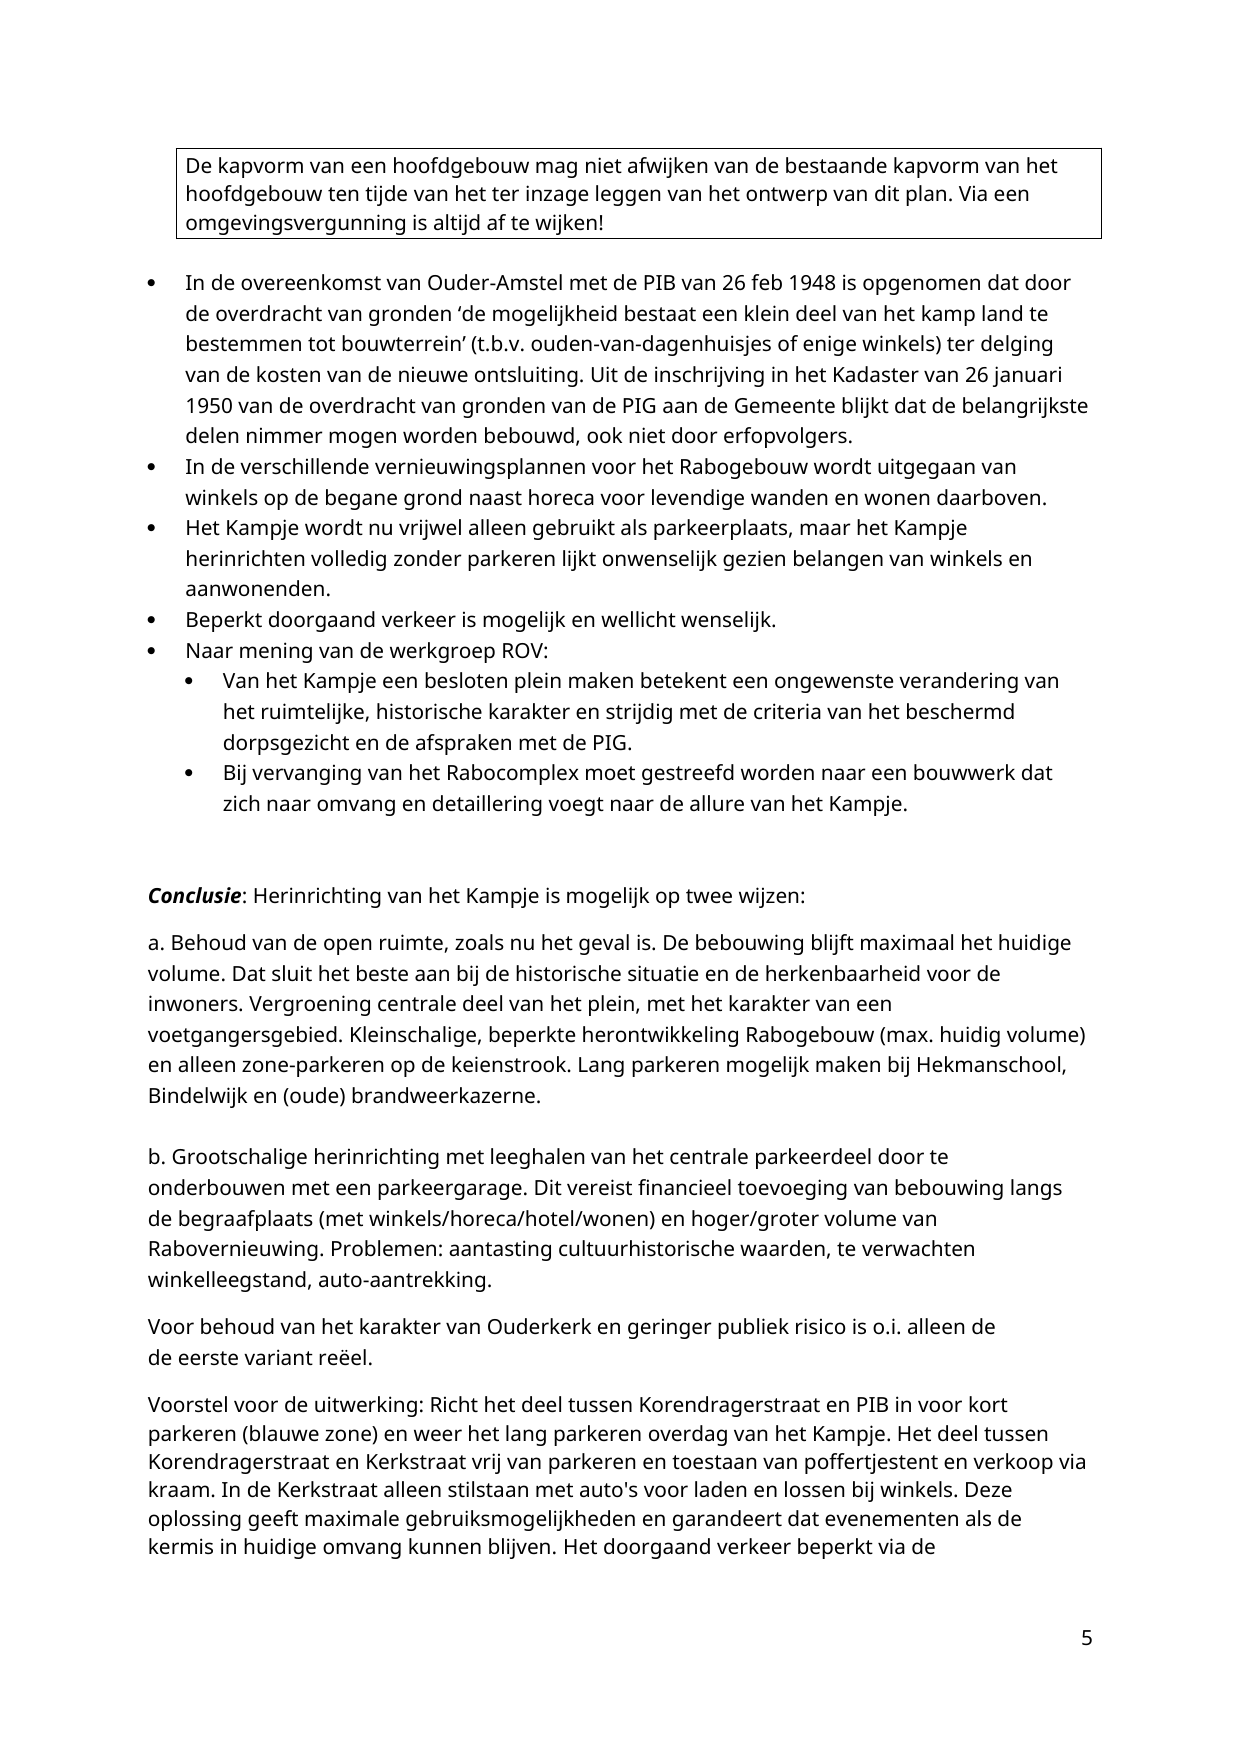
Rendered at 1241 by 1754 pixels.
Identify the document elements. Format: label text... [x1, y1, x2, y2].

list Het Kampje wordt nu vrijwel alleen gebruikt als parkeerplaats, maar het Kampje herinrichten volledig zonder parkeren lijkt onwenselijk gezien belangen van winkels en aanwonenden. [148, 513, 1093, 603]
list In de verschillende vernieuwingsplannen voor het Rabogebouw wordt uitgegaan van winkels op de begane grond naast horeca voor levendige wanden en wonen daarboven. [148, 452, 1093, 511]
list In de overeenkomst van Ouder-Amstel met de PIB van 26 feb 1948 is opgenomen dat door de overdracht van gronden ‘de mogelijkheid bestaat een klein deel van het kamp land te bestemmen tot bouwterrein’ (t.b.v. ouden-van-dagenhuisjes of enige winkels) ter delging van de kosten van de nieuwe ontsluiting. Uit de inschrijving in het Kadaster van 26 januari 1950 van de overdracht van gronden van de PIG aan de Gemeente blijkt dat de belangrijkste delen nimmer mogen worden bebouwd, ook niet door erfopvolgers. [148, 268, 1093, 450]
text Voor behoud van het karakter van Ouderkerk en geringer publiek risico is o.i. alleen de de eerste variant reëel. [148, 1312, 1093, 1371]
list Naar mening van de werkgroep ROV: [148, 636, 1093, 664]
text Conclusie: Herinrichting van het Kampje is mogelijk op twee wijzen: [148, 850, 1093, 909]
list Bij vervanging van het Rabocomplex moet gestreefd worden naar een bouwwerk dat zich naar omvang en detaillering voegt naar de allure van het Kampje. [185, 758, 1093, 817]
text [177, 149, 1101, 238]
list Beperkt doorgaand verkeer is mogelijk en wellicht wenselijk. [148, 605, 1093, 634]
list Van het Kampje een besloten plein maken betekent een ongewenste verandering van het ruimtelijke, historische karakter en strijdig met de criteria van het beschermd dorpsgezicht en de afspraken met de PIG. [185, 666, 1093, 756]
text a. Behoud van de open ruimte, zoals nu het geval is. De bebouwing blijft maximaal het huidige volume. Dat sluit het beste aan bij de historische situatie en de herkenbaarheid voor de inwoners. Vergroening centrale deel van het plein, met het karakter van een voetgangersgebied. Kleinschalige, beperkte herontwikkeling Rabogebouw (max. huidig volume) en alleen zone-parkeren op de keienstrook. Lang parkeren mogelijk maken bij Hekmanschool, Bindelwijk en (oude) brandweerkazerne. b. Grootschalige herinrichting met leeghalen van het centrale parkeerdeel door te onderbouwen met een parkeergarage. Dit vereist financieel toevoeging van bebouwing langs de begraafplaats (met winkels/horeca/hotel/wonen) en hoger/groter volume van Rabovernieuwing. Problemen: aantasting cultuurhistorische waarden, te verwachten winkelleegstand, auto-aantrekking. [148, 928, 1093, 1293]
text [148, 1390, 1093, 1561]
